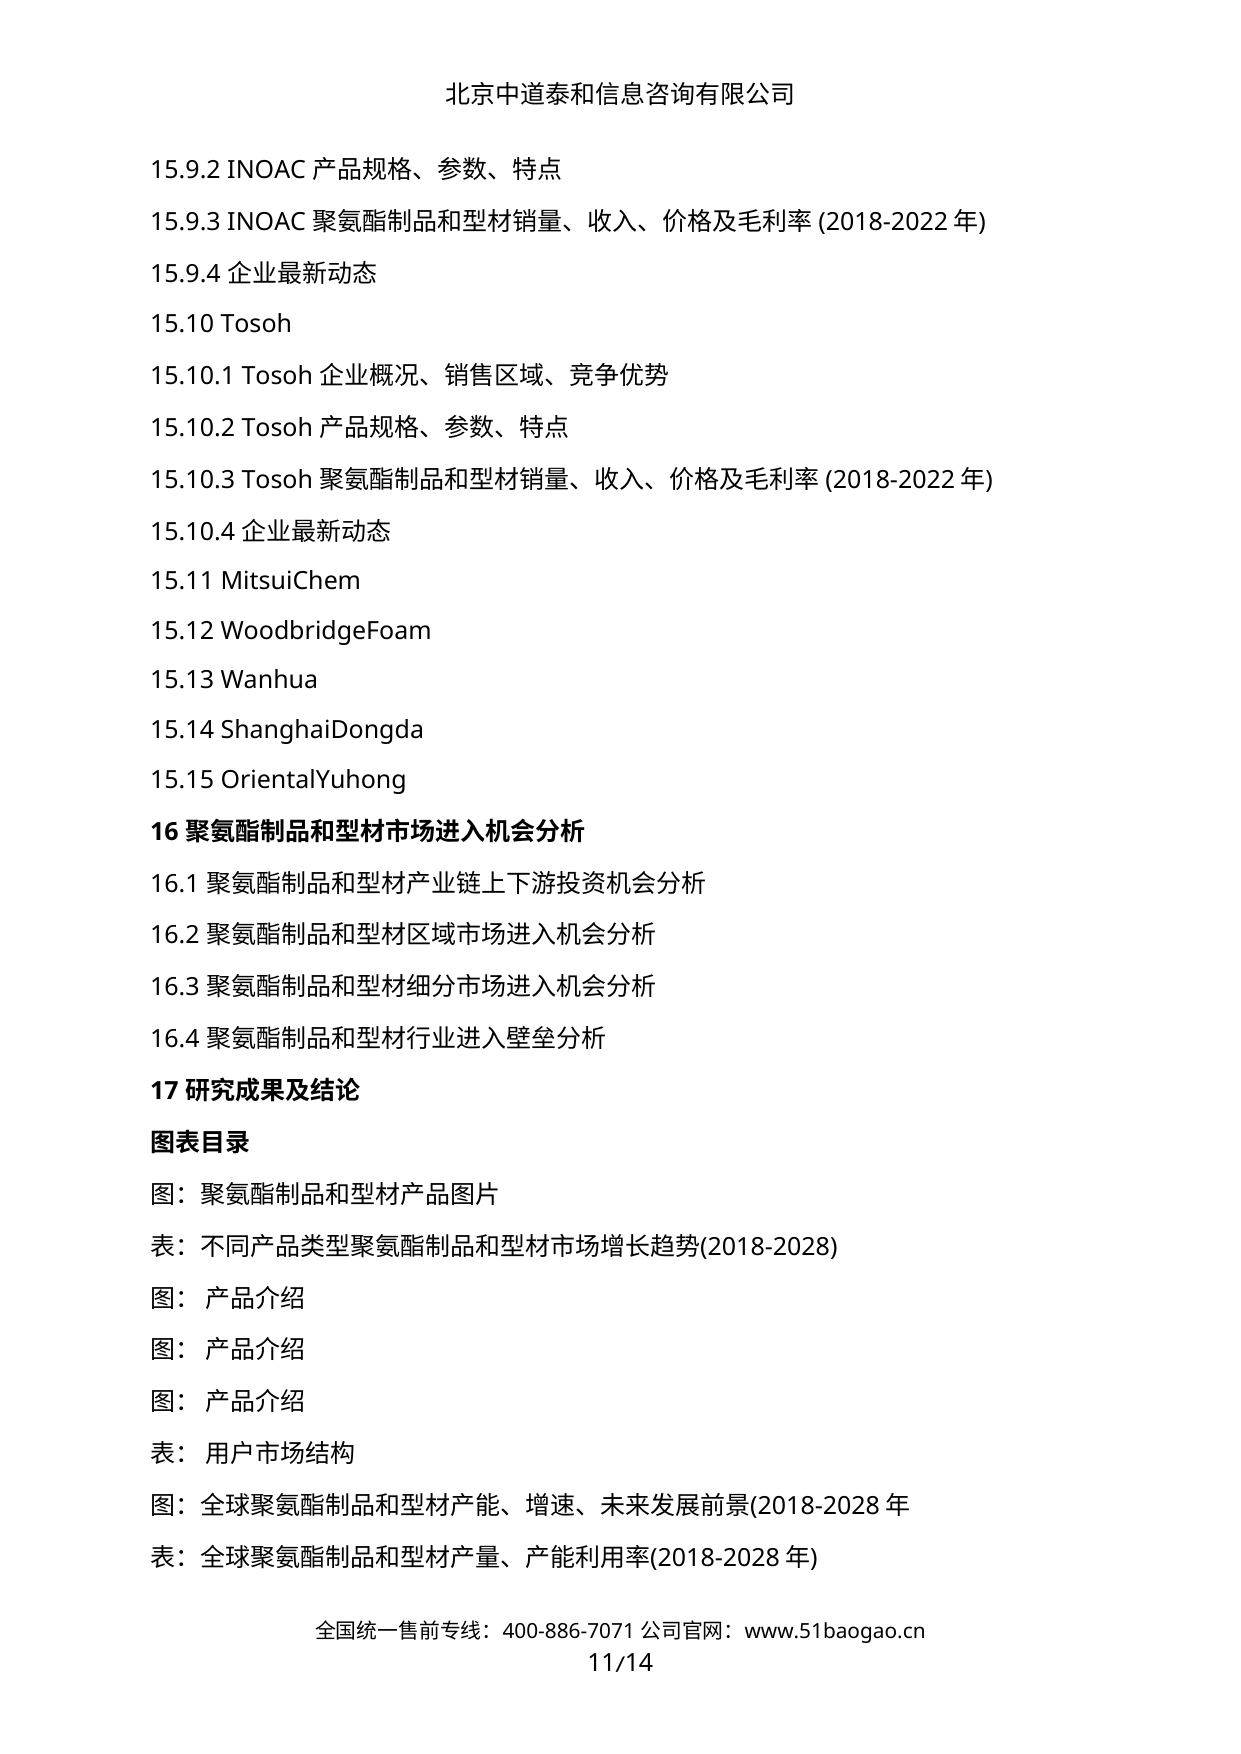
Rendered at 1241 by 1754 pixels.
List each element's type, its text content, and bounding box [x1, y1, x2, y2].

text 15.14 ShanghaiDongda [150, 712, 1090, 746]
text 图表目录 [150, 1122, 1090, 1159]
text 15.12 WoodbridgeFoam [150, 612, 1090, 647]
text 16.2 聚氨酯制品和型材区域市场进入机会分析 [150, 915, 1090, 951]
text 15.10.2 Tosoh 产品规格、参数、特点 [150, 407, 1090, 443]
text 图： 产品介绍 [150, 1330, 1090, 1366]
text 图： 产品介绍 [150, 1382, 1090, 1418]
text 15.9.3 INOAC 聚氨酯制品和型材销量、收入、价格及毛利率 (2018-2022年) [150, 202, 1090, 238]
text 表：不同产品类型聚氨酯制品和型材市场增长趋势(2018-2028) [150, 1226, 1090, 1262]
text 15.13 Wanhua [150, 662, 1090, 696]
text 16.3 聚氨酯制品和型材细分市场进入机会分析 [150, 967, 1090, 1003]
text 16.4 聚氨酯制品和型材行业进入壁垒分析 [150, 1019, 1090, 1055]
text 图：全球聚氨酯制品和型材产能、增速、未来发展前景(2018-2028年 [150, 1486, 1090, 1522]
text 17 研究成果及结论 [150, 1071, 1090, 1107]
text 图：聚氨酯制品和型材产品图片 [150, 1174, 1090, 1211]
text 表：全球聚氨酯制品和型材产量、产能利用率(2018-2028年) [150, 1537, 1090, 1574]
text 15.11 MitsuiChem [150, 563, 1090, 597]
text 15.10.4 企业最新动态 [150, 511, 1090, 547]
text 15.10.3 Tosoh 聚氨酯制品和型材销量、收入、价格及毛利率 (2018-2022年) [150, 459, 1090, 495]
text 图： 产品介绍 [150, 1278, 1090, 1314]
text 16 聚氨酯制品和型材市场进入机会分析 [150, 811, 1090, 847]
text 15.9.4 企业最新动态 [150, 254, 1090, 290]
text 15.10 Tosoh [150, 306, 1090, 340]
text 15.15 OrientalYuhong [150, 762, 1090, 796]
text 16.1 聚氨酯制品和型材产业链上下游投资机会分析 [150, 863, 1090, 899]
text 15.9.2 INOAC 产品规格、参数、特点 [150, 150, 1090, 186]
text 15.10.1 Tosoh 企业概况、销售区域、竞争优势 [150, 355, 1090, 392]
text 表： 用户市场结构 [150, 1434, 1090, 1470]
